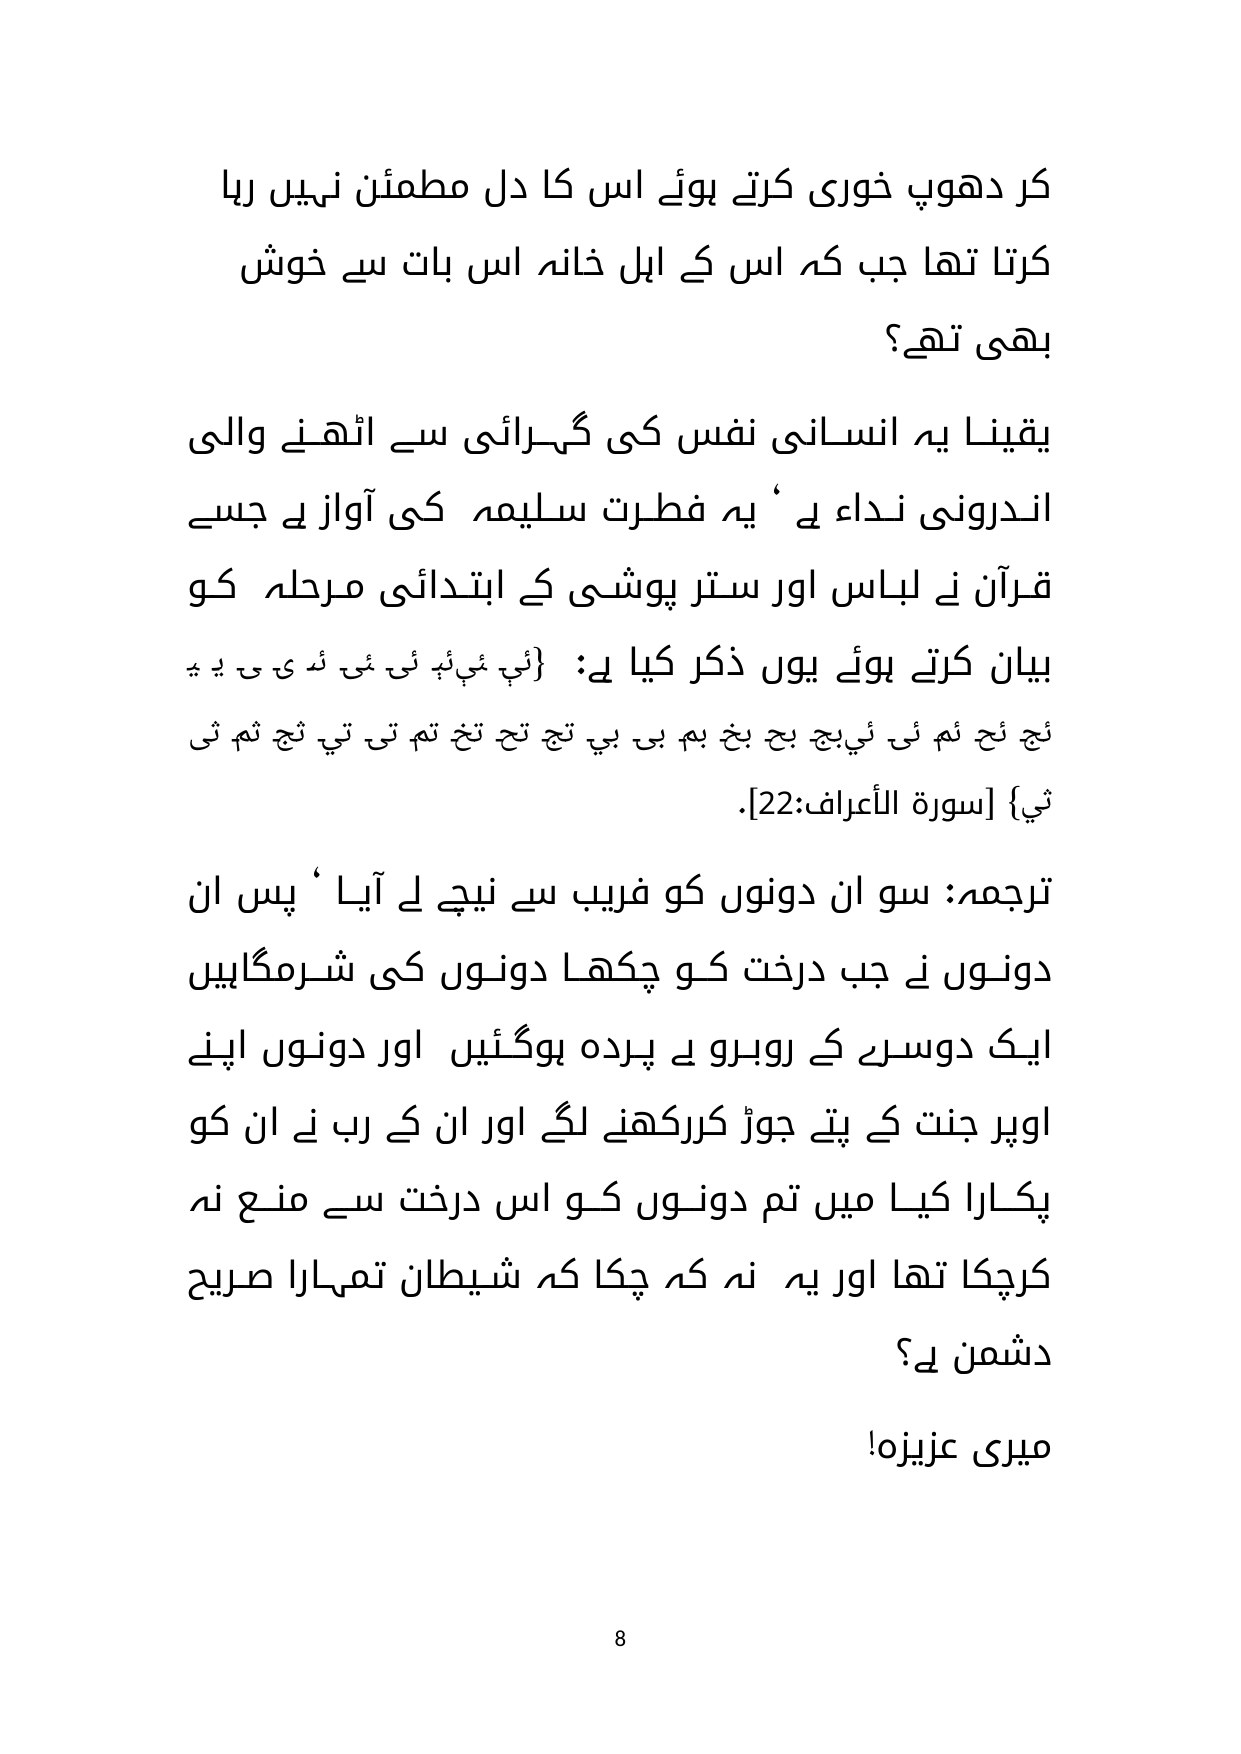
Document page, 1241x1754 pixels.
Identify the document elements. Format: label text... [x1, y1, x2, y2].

text میری عزيزہ! [187, 1411, 1053, 1482]
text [187, 150, 1053, 375]
text یقینا یہ انسانی نفس کی گہرائی سے اٹھنے والی اندرونی نداء ہے ‘ یہ فطرت سلیمہ کی آواز ہے جسے قرآن نے لباس اور ستر پوشی کے ابتدائی مرحلہ کو بیان کرتے ہوئے یوں ذکر کیا ہے: {ﯶ ﯷﯸ ﯹ ﯺ ﯻ ﯼ ﯽ ﯾ ﯿ ﰀ ﰁ ﰂ ﰃ ﰄﰅ ﰆ ﰇ ﰈ ﰉ ﰊ ﰋ ﰌ ﰍ ﰎ ﰏ ﰐ ﰑ ﰒ ﰓ ﰔ} [سورة الأعراف:22]. [187, 397, 1053, 835]
text ترجمہ: سو ان دونوں کو فریب سے نیچے لے آیا ‘ پس ان دونوں نے جب درخت کو چکھا دونوں کی شرمگاہیں ایک دوسرے کے روبرو بے پردہ ہوگئیں اور دونوں اپنے اوپر جنت کے پتے جوڑ کررکھنے لگے اور ان کے رب نے ان کو پکارا کیا میں تم دونوں کو اس درخت سے منع نہ کرچکا تھا اور یہ نہ کہ چکا کہ شیطان تمہارا صریح دشمن ہے؟ [187, 857, 1053, 1388]
